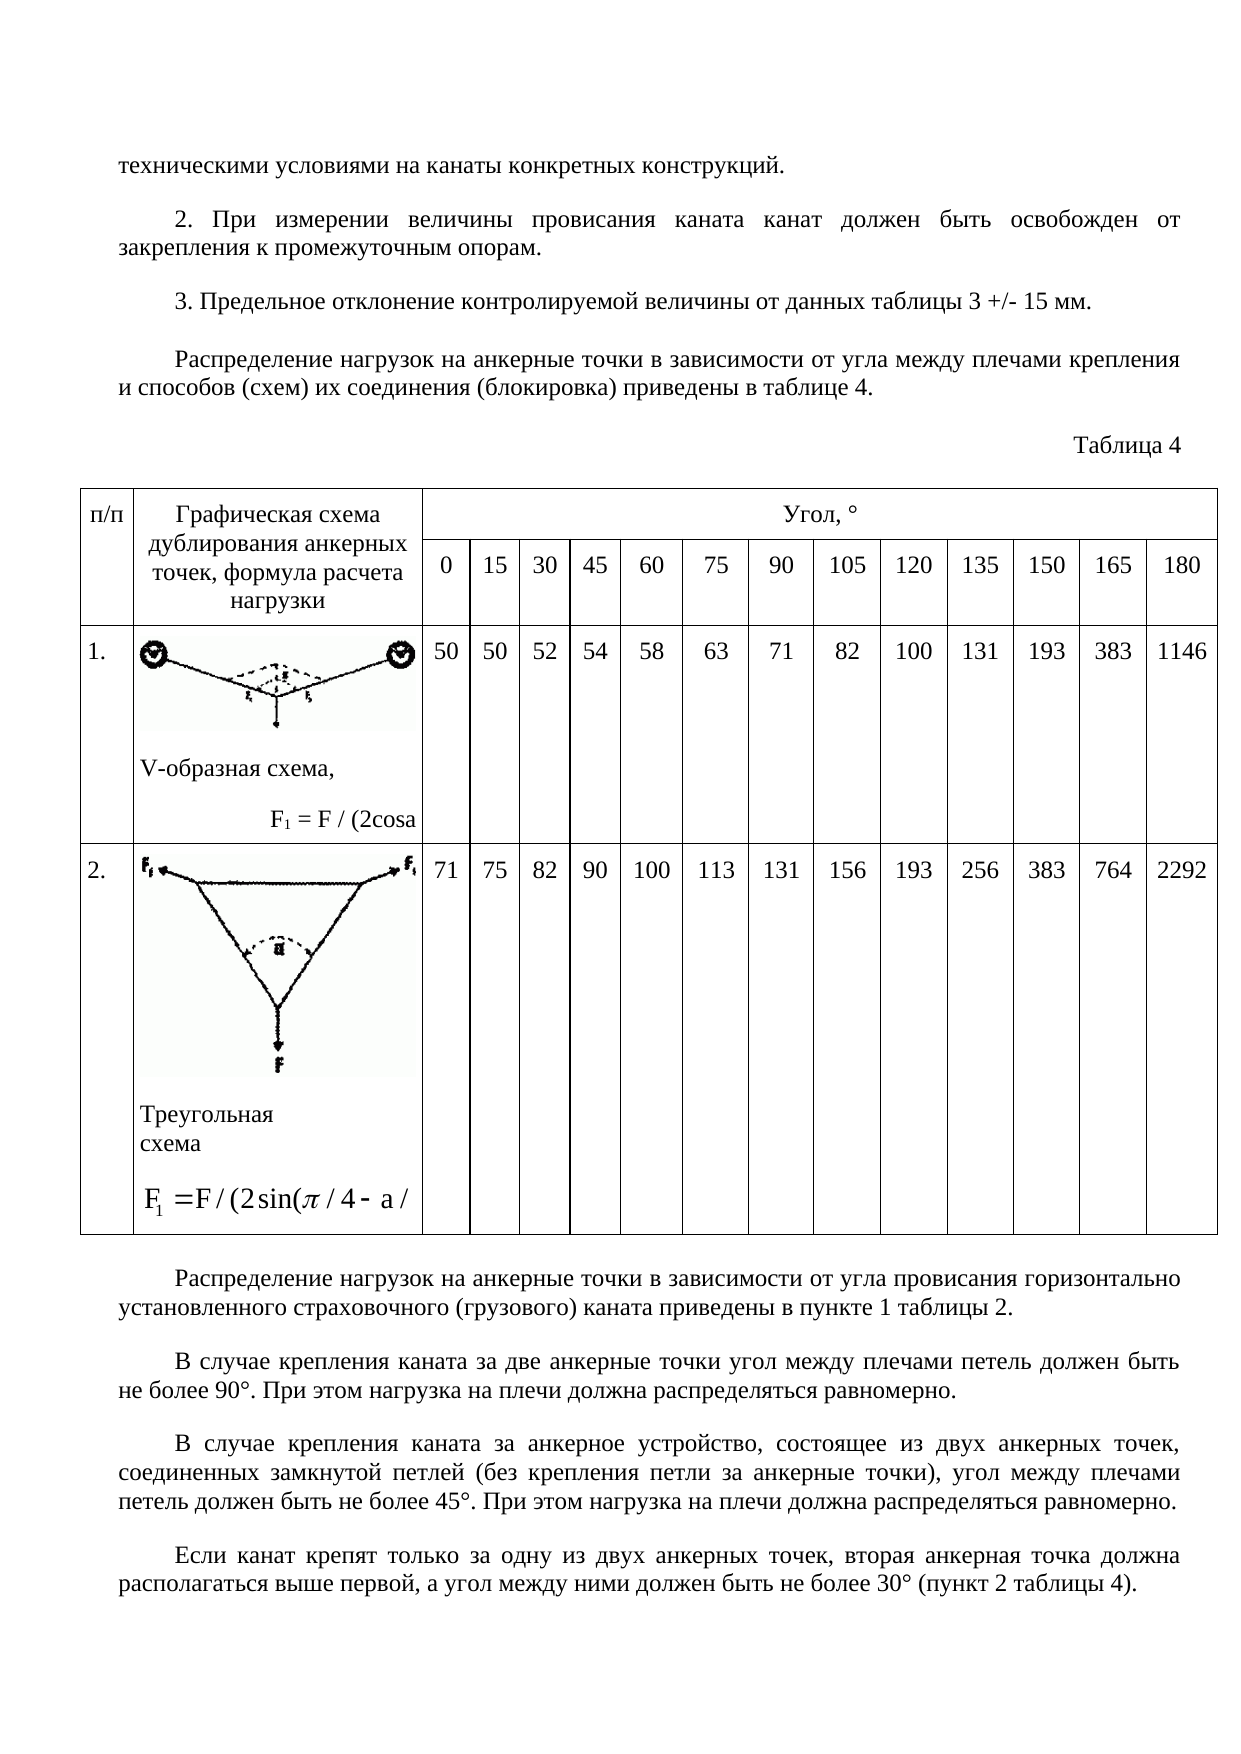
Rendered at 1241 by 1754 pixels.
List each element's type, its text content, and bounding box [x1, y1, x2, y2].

picture [139, 854, 417, 1077]
table_cell 75 [683, 540, 748, 625]
table_cell 1. [81, 626, 133, 843]
table_cell 131 [749, 844, 813, 1234]
table_header Графическая схема дублирования анкерных точек, формула расчета нагрузки [134, 489, 422, 625]
table_cell 383 [1014, 844, 1079, 1234]
table_cell 0 [423, 540, 469, 625]
picture [139, 636, 417, 731]
text Таблица 4 [118, 430, 1181, 459]
table_cell 100 [621, 844, 682, 1234]
table_cell 82 [520, 844, 569, 1234]
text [118, 150, 1181, 179]
text 3. Предельное отклонение контролируемой величины от данных таблицы 3 +/- 15 мм. [118, 286, 1181, 315]
table_cell Треугольная схема [134, 1087, 422, 1167]
text Если канат крепят только за одну из двух анкерных точек, вторая анкерная точка должна располагаться выше первой, а угол между ними должен быть не более 30° (пункт 2 таблицы 4). [118, 1540, 1181, 1597]
table_cell 105 [814, 540, 880, 625]
table_cell 156 [814, 844, 880, 1234]
table_cell 193 [1014, 626, 1079, 843]
table_cell 71 [749, 626, 813, 843]
table_header п/п [81, 489, 133, 625]
text В случае крепления каната за анкерное устройство, состоящее из двух анкерных точек, соединенных замкнутой петлей (без крепления петли за анкерные точки), угол между плечами петель должен быть не более 45°. При этом нагрузка на плечи должна распределяться равномерно. [118, 1428, 1181, 1515]
text 2. При измерении величины провисания каната канат должен быть освобожден от закрепления к промежуточным опорам. [118, 204, 1181, 261]
table_cell [134, 844, 422, 1087]
table_cell 63 [683, 626, 748, 843]
text Распределение нагрузок на анкерные точки в зависимости от угла между плечами крепления и способов (схем) их соединения (блокировка) приведены в таблице 4. [118, 344, 1181, 401]
table_cell 82 [814, 626, 880, 843]
table_cell 1146 [1147, 626, 1217, 843]
table_cell 150 [1014, 540, 1079, 625]
table_cell 60 [621, 540, 682, 625]
table_cell 2292 [1147, 844, 1217, 1234]
text Распределение нагрузок на анкерные точки в зависимости от угла провисания горизонтально установленного страховочного (грузового) каната приведены в пункте 1 таблицы 2. [118, 1263, 1181, 1321]
table_cell [134, 626, 422, 741]
table_cell 90 [571, 844, 620, 1234]
table_cell 193 [881, 844, 947, 1234]
table_cell 764 [1080, 844, 1146, 1234]
table_cell 50 [471, 626, 519, 843]
table_cell V-образная схема, [134, 741, 422, 792]
table_cell 383 [1080, 626, 1146, 843]
table_cell 50 [423, 626, 469, 843]
table_cell 180 [1147, 540, 1217, 625]
table_cell 52 [520, 626, 569, 843]
table_cell 54 [571, 626, 620, 843]
text В случае крепления каната за две анкерные точки угол между плечами петель должен быть не более 90°. При этом нагрузка на плечи должна распределяться равномерно. [118, 1346, 1181, 1403]
table_cell 256 [948, 844, 1013, 1234]
table_cell 165 [1080, 540, 1146, 625]
table_cell 90 [749, 540, 813, 625]
table_header Угол, ° [423, 489, 1217, 538]
table_cell 2. [81, 844, 133, 1234]
table_cell 75 [471, 844, 519, 1234]
table_cell [134, 1167, 422, 1234]
table_cell 100 [881, 626, 947, 843]
table_cell 131 [948, 626, 1013, 843]
table_cell 58 [621, 626, 682, 843]
table_cell F1 = F / (2cosa [134, 792, 422, 843]
table_cell 30 [520, 540, 569, 625]
table_cell 15 [471, 540, 519, 625]
table_cell 45 [571, 540, 620, 625]
table_cell 135 [948, 540, 1013, 625]
table_cell 120 [881, 540, 947, 625]
table_cell 71 [423, 844, 469, 1234]
table_cell 113 [683, 844, 748, 1234]
